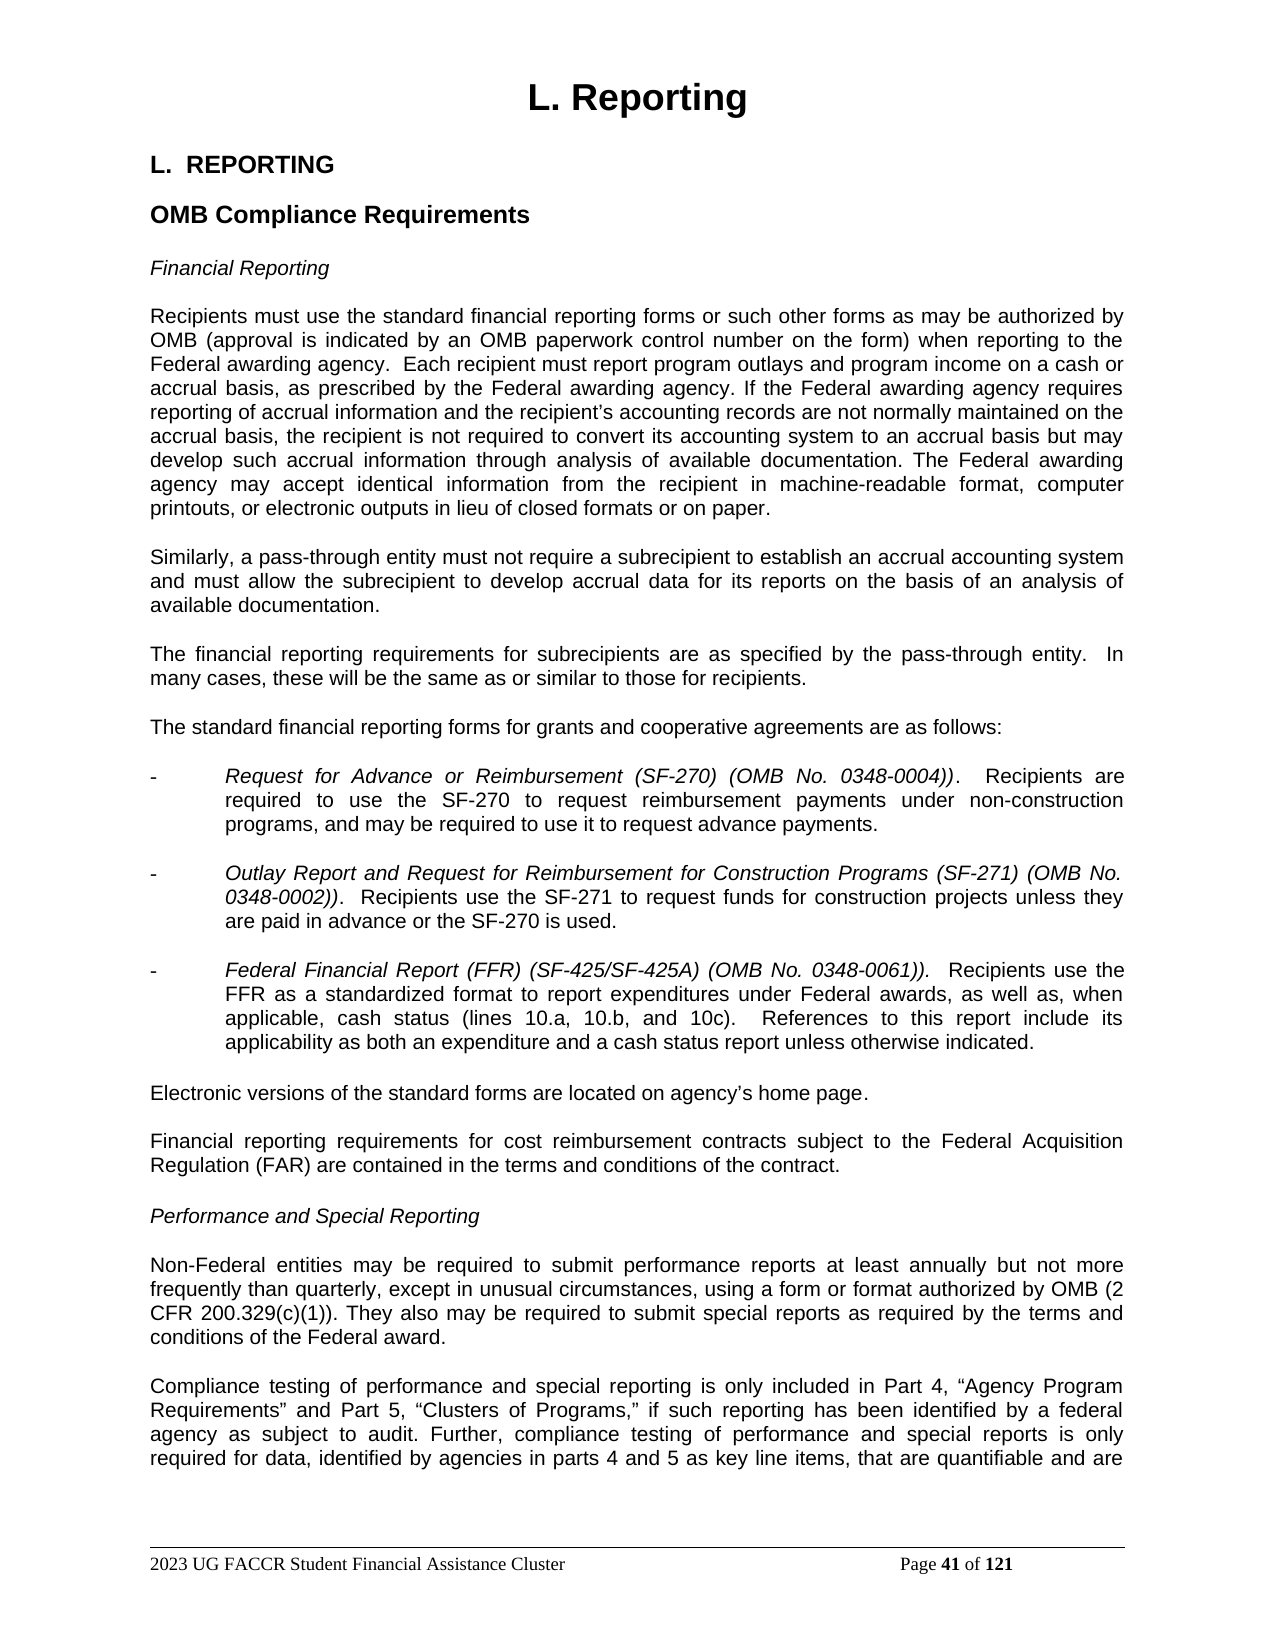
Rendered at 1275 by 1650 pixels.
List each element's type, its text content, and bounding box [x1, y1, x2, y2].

list Request for Advance or Reimbursement (SF-270) (OMB No. 0348-0004)). Recipients are required to use the SF-270 to request reimbursement payments under non-construction programs, and may be required to use it to request advance payments. [150, 762, 1125, 836]
text The standard financial reporting forms for grants and cooperative agreements are as follows: [150, 713, 1125, 739]
text Similarly, a pass-through entity must not require a subrecipient to establish an accrual accounting system and must allow the subrecipient to develop accrual data for its reports on the basis of an analysis of available documentation. [150, 543, 1125, 617]
text Non-Federal entities may be required to submit performance reports at least annually but not more frequently than quarterly, except in unusual circumstances, using a form or format authorized by OMB (2 CFR 200.329(c)(1)). They also may be required to submit special reports as required by the terms and conditions of the Federal award. [150, 1251, 1125, 1349]
text Performance and Special Reporting [150, 1204, 1125, 1228]
text Electronic versions of the standard forms are located on agency’s home page. [150, 1080, 1125, 1104]
text The financial reporting requirements for subrecipients are as specified by the pass-through entity. In many cases, these will be the same as or similar to those for recipients. [150, 640, 1125, 690]
list Federal Financial Report (FFR) (SF-425/SF-425A) (OMB No. 0348-0061)). Recipients use the FFR as a standardized format to report expenditures under Federal awards, as well as, when applicable, cash status (lines 10.a, 10.b, and 10c). References to this report include its applicability as both an expenditure and a cash status report unless otherwise indicated. [150, 956, 1125, 1054]
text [150, 1372, 1125, 1472]
text Recipients must use the standard financial reporting forms or such other forms as may be authorized by OMB (approval is indicated by an OMB paperwork control number on the form) when reporting to the Federal awarding agency. Each recipient must report program outlays and program income on a cash or accrual basis, as prescribed by the Federal awarding agency. If the Federal awarding agency requires reporting of accrual information and the recipient’s accounting records are not normally maintained on the accrual basis, the recipient is not required to convert its accounting system to an accrual basis but may develop such accrual information through analysis of available documentation. The Federal awarding agency may accept identical information from the recipient in machine-readable format, computer printouts, or electronic outputs in lieu of closed formats or on paper. [150, 303, 1125, 520]
list Outlay Report and Request for Reimbursement for Construction Programs (SF-271) (OMB No. 0348-0002)). Recipients use the SF-271 to request funds for construction projects unless they are paid in advance or the SF-270 is used. [150, 859, 1125, 933]
subtitle OMB Compliance Requirements [150, 204, 1125, 229]
subtitle L. REPORTING [150, 150, 1125, 179]
text Financial Reporting [150, 255, 1125, 279]
text Financial reporting requirements for cost reimbursement contracts subject to the Federal Acquisition Regulation (FAR) are contained in the terms and conditions of the contract. [150, 1129, 1125, 1177]
